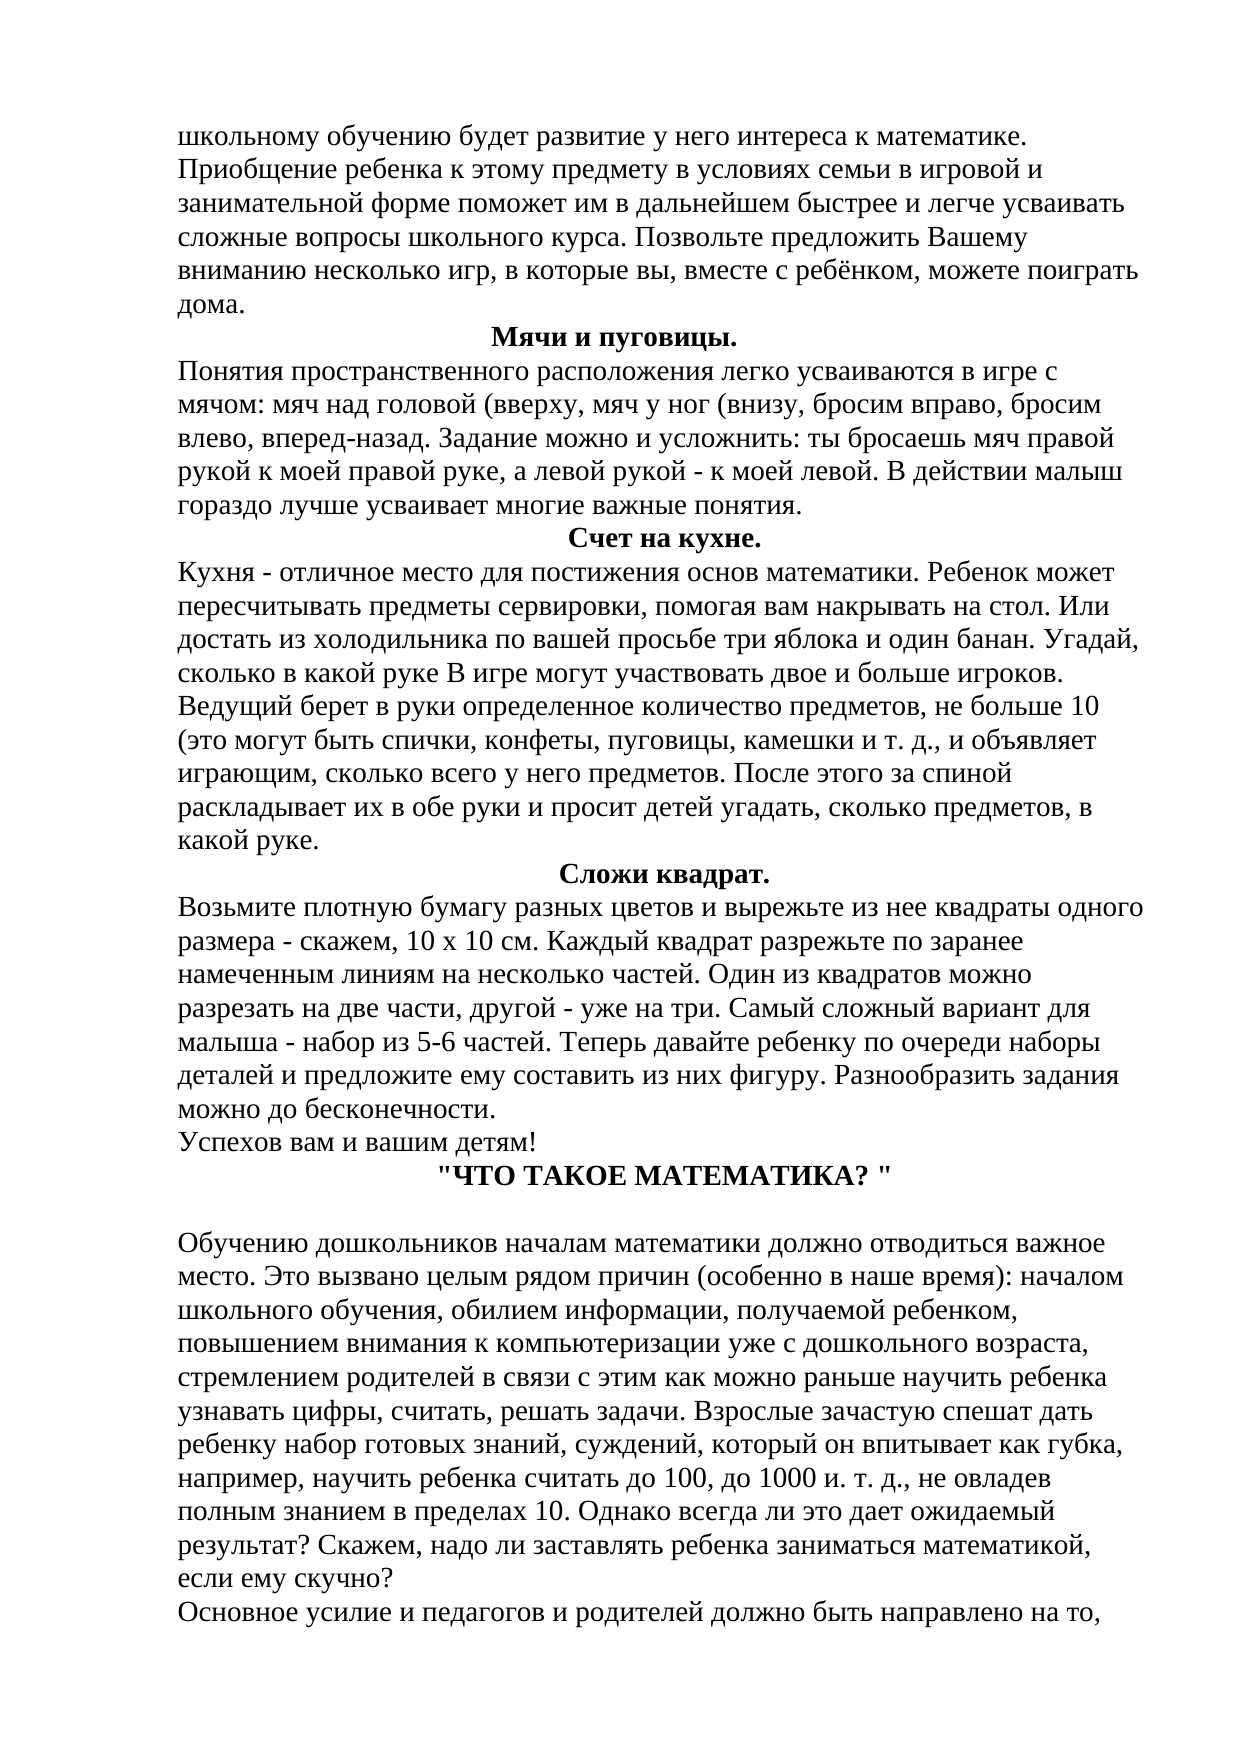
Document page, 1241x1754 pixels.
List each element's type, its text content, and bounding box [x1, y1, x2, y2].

text Кухня - отличное место для постижения основ математики. Ребенок может пересчитывать предметы сервировки, помогая вам накрывать на стол. Или достать из холодильника по вашей просьбе три яблока и один банан. Угадай, сколько в какой руке В игре могут участвовать двое и больше игроков. Ведущий берет в руки определенное количество предметов, не больше 10 (это могут быть спички, конфеты, пуговицы, камешки и т. д., и объявляет играющим, сколько всего у него предметов. После этого за спиной раскладывает их в обе руки и просит детей угадать, сколько предметов, в какой руке. [177, 554, 1152, 856]
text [177, 1191, 1152, 1627]
text Возьмите плотную бумагу разных цветов и вырежьте из нее квадраты одного размера - скажем, 10 х 10 см. Каждый квадрат разрежьте по заранее намеченным линиям на несколько частей. Один из квадратов можно разрезать на две части, другой - уже на три. Самый сложный вариант для малыша - набор из 5-6 частей. Теперь давайте ребенку по очереди наборы деталей и предложите ему составить из них фигуру. Разнообразить задания можно до бесконечности. Успехов вам и вашим детям! [177, 889, 1152, 1158]
text Понятия пространственного расположения легко усваиваются в игре с мячом: мяч над головой (вверху, мяч у ног (внизу, бросим вправо, бросим влево, вперед-назад. Задание можно и усложнить: ты бросаешь мяч правой рукой к моей правой руке, а левой рукой - к моей левой. В действии малыш гораздо лучше усваивает многие важные понятия. [177, 353, 1152, 521]
text Счет на кухне. [177, 521, 1152, 554]
text Сложи квадрат. [177, 856, 1152, 889]
text "ЧТО ТАКОЕ МАТЕМАТИКА? " [177, 1158, 1152, 1191]
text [177, 118, 1152, 353]
